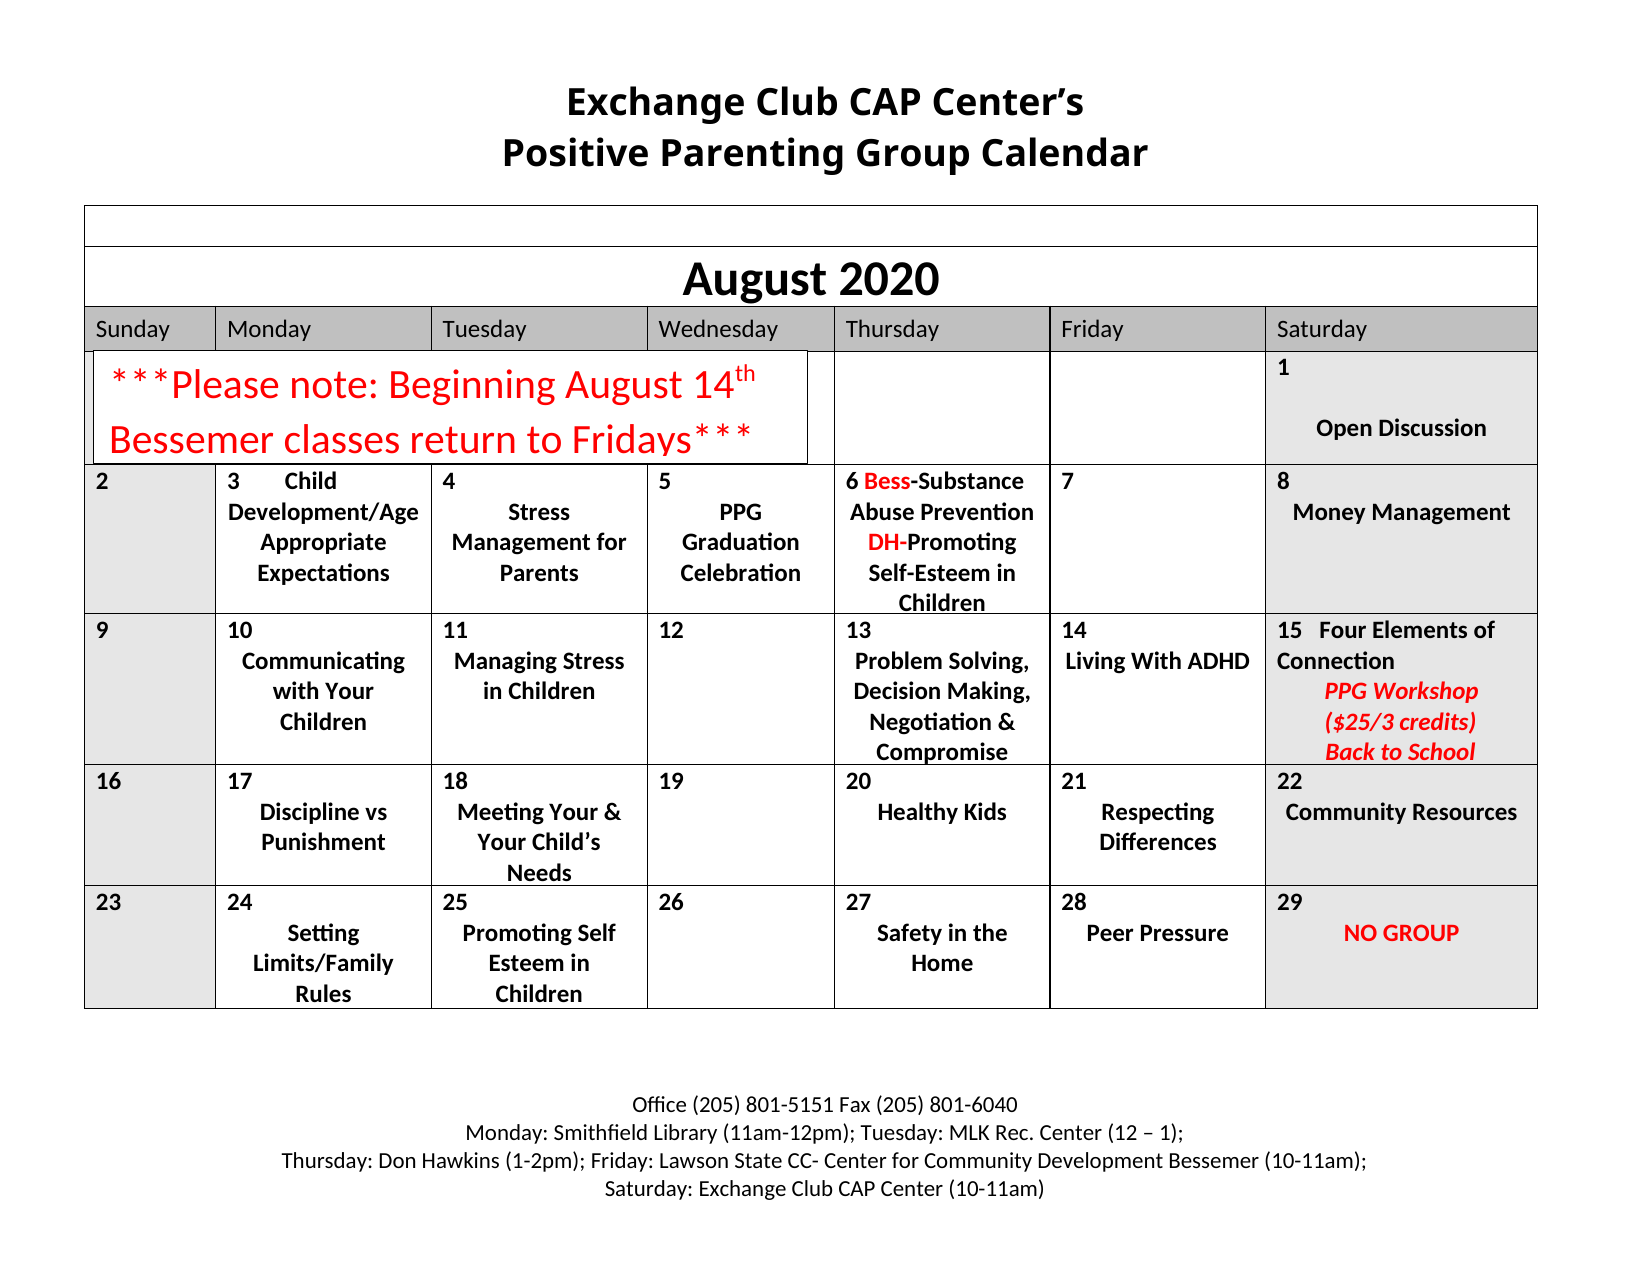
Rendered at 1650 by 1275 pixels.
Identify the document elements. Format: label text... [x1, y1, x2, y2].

table_cell 9 [85, 614, 215, 764]
table_cell 21 Respecting Differences [1051, 765, 1265, 885]
table_cell 3 Child Development/Age Appropriate Expectations [216, 465, 431, 613]
table_cell Sunday [85, 307, 215, 351]
table_cell 19 [648, 765, 834, 885]
table_cell 10 Communicating with Your Children [216, 614, 431, 764]
table_cell 17 Discipline vs Punishment [216, 765, 431, 885]
table_cell 2 [85, 465, 215, 613]
table_cell 18 Meeting Your & Your Child’s Needs [432, 765, 647, 885]
table_cell [85, 206, 1537, 246]
table_cell 24 Setting Limits/Family Rules [216, 886, 431, 1008]
table_cell Saturday [1266, 307, 1537, 351]
table_cell [1051, 352, 1265, 464]
table_cell 27 Safety in the Home [835, 886, 1049, 1008]
table_cell [85, 352, 93, 464]
table_cell 6 Bess-Substance Abuse Prevention DH-Promoting Self-Esteem in Children [835, 465, 1049, 613]
table_cell 16 [85, 765, 215, 885]
table_cell 8 Money Management [1266, 465, 1537, 613]
table_cell 14 Living With ADHD [1051, 614, 1265, 764]
table_cell 5 PPG Graduation Celebration [648, 465, 834, 613]
table_cell 15 Four Elements of Connection PPG Workshop ($25/3 credits) Back to School [1266, 614, 1537, 764]
table_cell 22 Community Resources [1266, 765, 1537, 885]
table_cell [808, 352, 834, 464]
table_cell August 2020 [85, 247, 1537, 306]
table_cell Thursday [835, 307, 1049, 351]
table_cell Tuesday [432, 307, 647, 350]
table_cell 11 Managing Stress in Children [432, 614, 647, 764]
table_cell 29 NO GROUP [1266, 886, 1537, 1008]
table_cell 1 Open Discussion [1266, 352, 1537, 464]
table_cell 13 Problem Solving, Decision Making, Negotiation & Compromise [835, 614, 1049, 764]
table_cell 4 Stress Management for Parents [432, 465, 647, 613]
table_cell 12 [648, 614, 834, 764]
table_cell 26 [648, 886, 834, 1008]
table_cell 25 Promoting Self Esteem in Children [432, 886, 647, 1008]
table_cell Wednesday [648, 307, 834, 351]
table_cell 28 Peer Pressure [1051, 886, 1265, 1008]
table_cell Monday [216, 307, 431, 350]
table_cell Friday [1051, 307, 1265, 351]
table_cell 20 Healthy Kids [835, 765, 1049, 885]
table_cell 23 [85, 886, 215, 1008]
table_cell 7 [1051, 465, 1265, 613]
table_cell [835, 352, 1049, 464]
